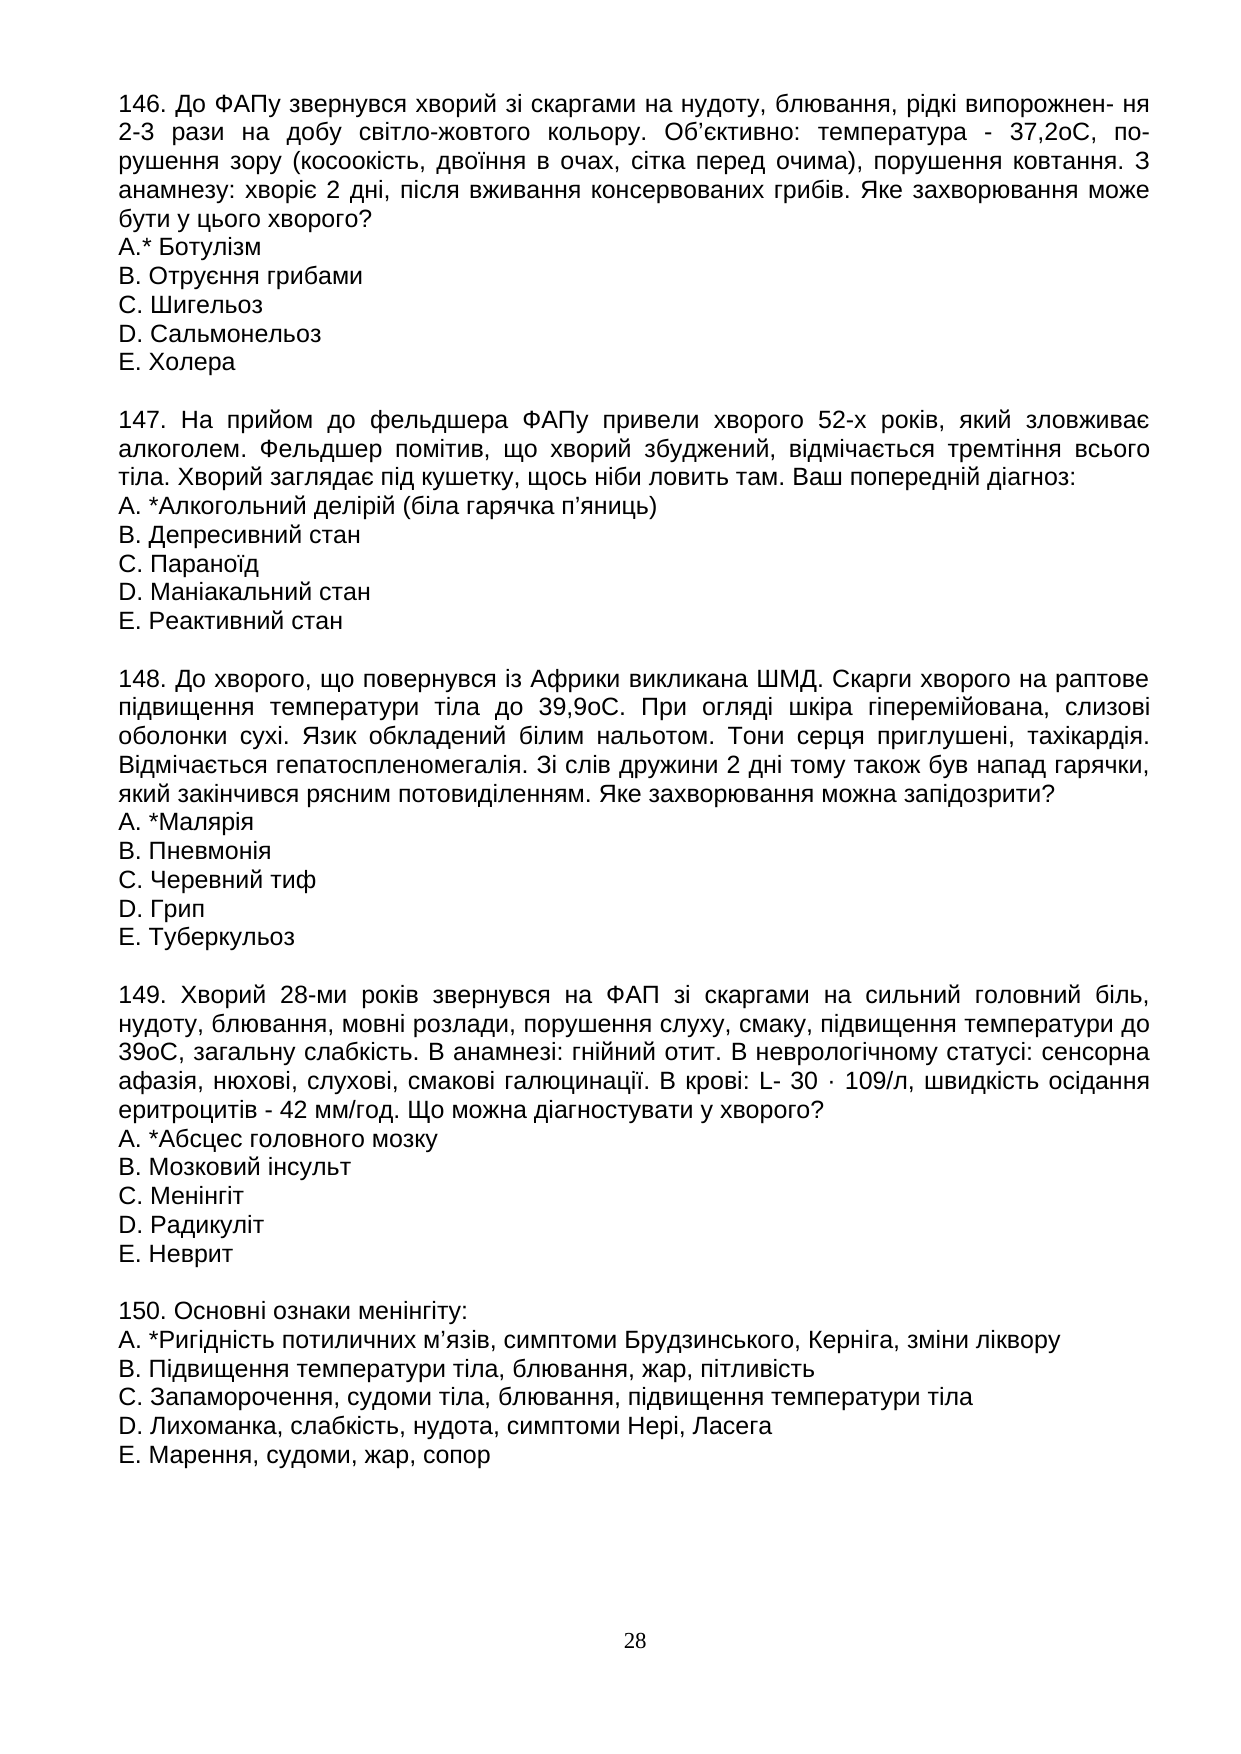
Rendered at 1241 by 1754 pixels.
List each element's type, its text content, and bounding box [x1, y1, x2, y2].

text B. Депресивний стан [118, 520, 1152, 549]
text B. Отруєння грибами [118, 261, 1152, 290]
text A. *Ригiднiсть потиличних м’язiв, симптоми Брудзинського, Кернiга, змiни лiквору [118, 1325, 1152, 1354]
text A. *Малярiя [118, 807, 1152, 836]
text E. Туберкульоз [118, 922, 1152, 951]
text D. Сальмонельоз [118, 319, 1152, 347]
text 148. До хворого, що повернувся iз Африки викликана ШМД. Скарги хворого на раптове пiдвищення температури тiла до 39,9oC. При оглядi шкiра гiперемiйована, слизовi оболонки сухi. Язик обкладений бiлим нальотом. Тони серця приглушенi, тахiкардiя. Вiдмiчається гепатоспленомегалiя. Зi слiв дружини 2 днi тому також був напад гарячки, який закiнчився рясним потовидiленням. Яке захворювання можна запiдозрити? [118, 664, 1152, 807]
text E. Марення, судоми, жар, сопор [118, 1440, 1152, 1469]
text C. Параноїд [118, 549, 1152, 577]
text D. Манiакальний стан [118, 577, 1152, 606]
text A.* Ботулiзм [118, 232, 1152, 261]
text C. Менiнгiт [118, 1181, 1152, 1210]
text 149. Хворий 28-ми рокiв звернувся на ФАП зi скаргами на сильний головний бiль, нудоту, блювання, мовнi розлади, порушення слуху, смаку, пiдвищення температури до 39oC, загальну слабкiсть. В анамнезi: гнiйний отит. В неврологiчному статусi: сенсорна афазiя, нюховi, слуховi, смаковi галюцинацiї. В кровi: L- 30 · 109/л, швидкiсть осiдання еритроцитiв - 42 мм/год. Що можна дiагностувати у хворого? [118, 980, 1152, 1124]
text E. Реактивний стан [118, 606, 1152, 635]
text B. Мозковий iнсульт [118, 1152, 1152, 1181]
text E. Холера [118, 347, 1152, 376]
text C. Запаморочення, судоми тiла, блювання, пiдвищення температури тiла [118, 1382, 1152, 1411]
text D. Лихоманка, слабкiсть, нудота, симптоми Нерi, Ласега [118, 1411, 1152, 1440]
text D. Радикулiт [118, 1210, 1152, 1239]
text 147. На прийом до фельдшера ФАПу привели хворого 52-х рокiв, який зловживає алкоголем. Фельдшер помiтив, що хворий збуджений, вiдмiчається тремтiння всього тiла. Хворий заглядає пiд кушетку, щось нiби ловить там. Ваш попереднiй дiагноз: [118, 405, 1152, 491]
text 150. Основнi ознаки менiнгiту: [118, 1296, 1152, 1325]
text C. Шигельоз [118, 290, 1152, 319]
text B. Пiдвищення температури тiла, блювання, жар, пiтливiсть [118, 1354, 1152, 1382]
text C. Черевний тиф [118, 865, 1152, 894]
text A. *Алкогольний делiрiй (бiла гарячка п’яниць) [118, 491, 1152, 520]
text E. Неврит [118, 1239, 1152, 1267]
text A. *Абсцес головного мозку [118, 1124, 1152, 1152]
text 146. До ФАПу звернувся хворий зi скаргами на нудоту, блювання, рiдкi випорожнен- ня 2-3 рази на добу свiтло-жовтого кольору. Об’єктивно: температура - 37,2oC, по- рушення зору (косоокiсть, двоїння в очах, сiтка перед очима), порушення ковтання. З анамнезу: хворiє 2 днi, пiсля вживання консервованих грибiв. Яке захворювання може бути у цього хворого? [118, 89, 1152, 232]
text D. Грип [118, 894, 1152, 922]
text B. Пневмонiя [118, 836, 1152, 865]
